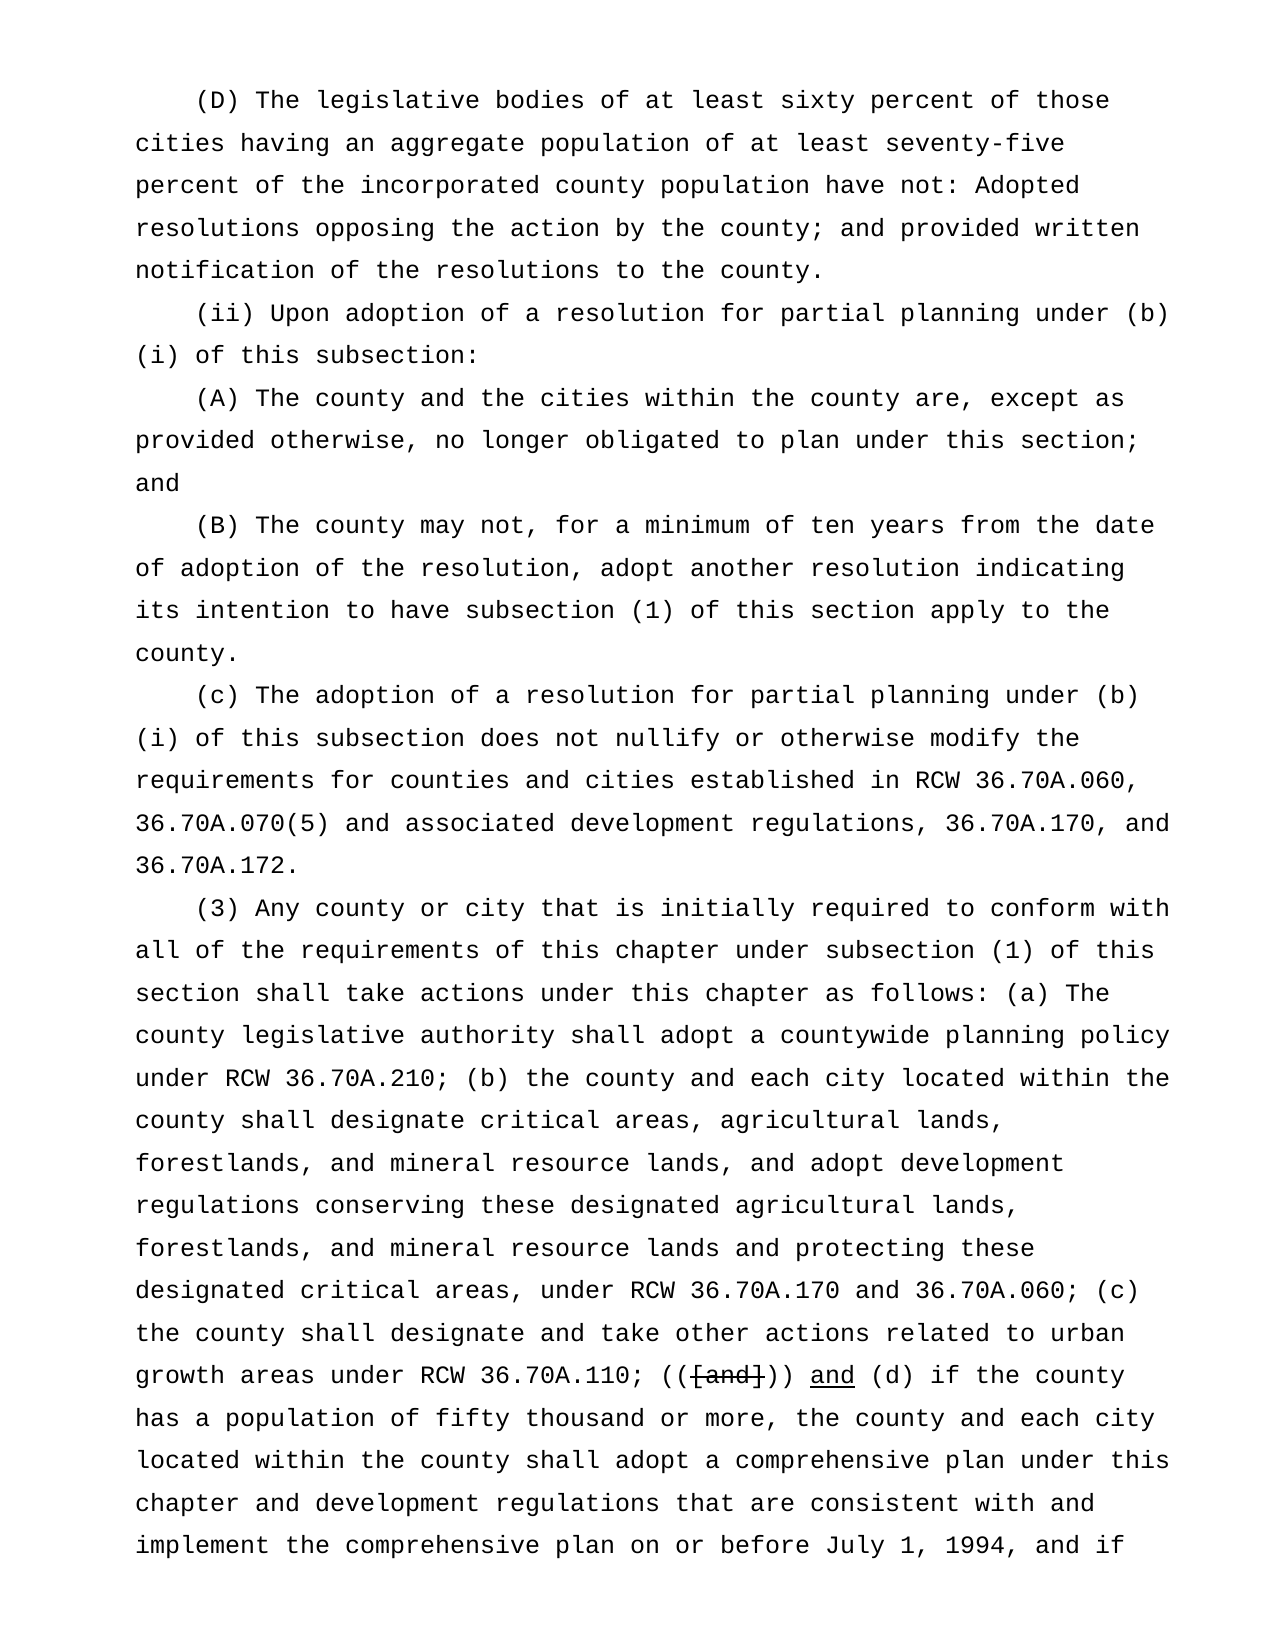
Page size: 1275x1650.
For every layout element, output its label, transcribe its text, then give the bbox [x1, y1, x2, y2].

text (A) The county and the cities within the county are, except as provided otherwise, no longer obligated to plan under this section; and [135, 372, 1170, 500]
text (c) The adoption of a resolution for partial planning under (b)(i) of this subsection does not nullify or otherwise modify the requirements for counties and cities established in RCW 36.70A.060, 36.70A.070(5) and associated development regulations, 36.70A.170, and 36.70A.172. [135, 670, 1170, 882]
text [135, 882, 1170, 1562]
text (ii) Upon adoption of a resolution for partial planning under (b)(i) of this subsection: [135, 287, 1170, 372]
text (B) The county may not, for a minimum of ten years from the date of adoption of the resolution, adopt another resolution indicating its intention to have subsection (1) of this section apply to the county. [135, 500, 1170, 670]
text (D) The legislative bodies of at least sixty percent of those cities having an aggregate population of at least seventy-five percent of the incorporated county population have not: Adopted resolutions opposing the action by the county; and provided written notification of the resolutions to the county. [135, 75, 1170, 287]
